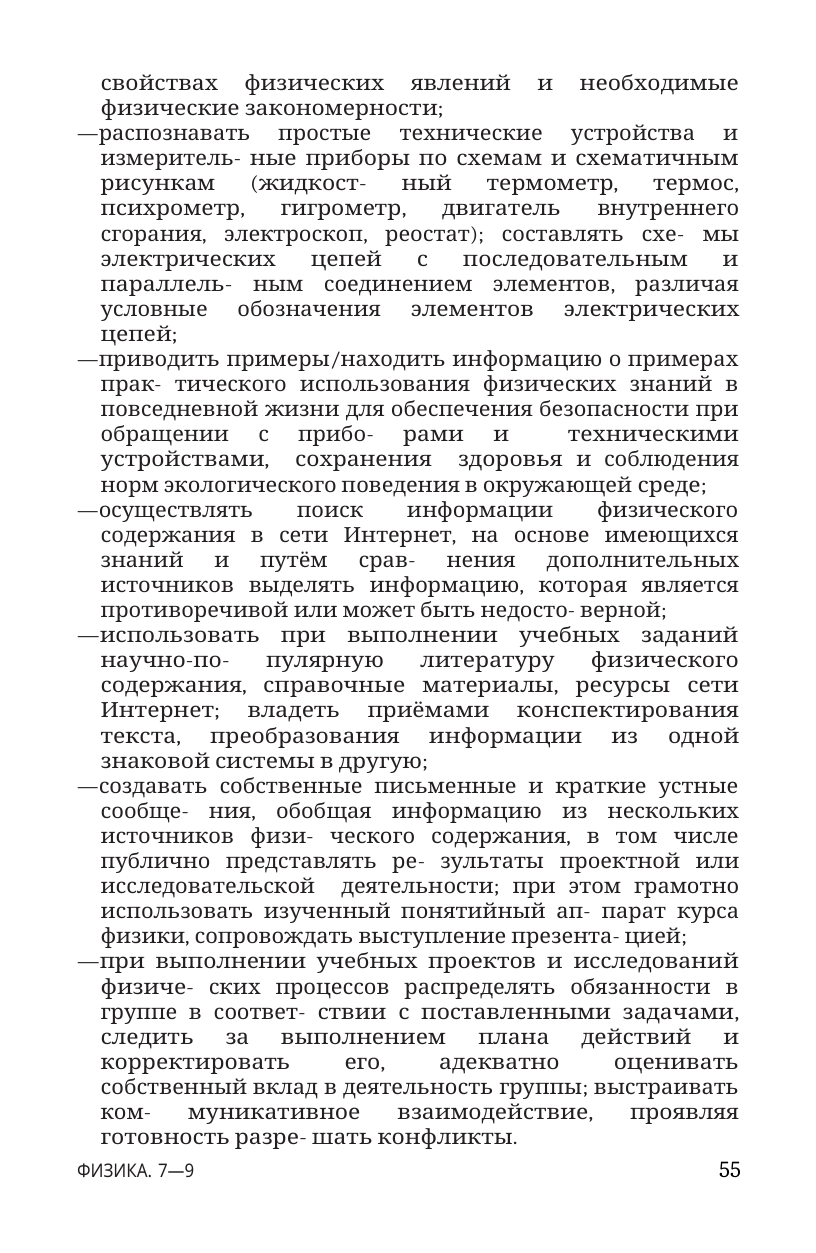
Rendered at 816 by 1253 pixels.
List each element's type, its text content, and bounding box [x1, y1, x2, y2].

text —распознавать простые технические устройства и измеритель- ные приборы по схемам и схематичным рисункам (жидкост- ный термометр, термос, психрометр, гигрометр, двигатель внутреннего сгорания, электроскоп, реостат); составлять схе- мы электрических цепей с последовательным и параллель- ным соединением элементов, различая условные обозначения элементов электрических цепей; [77, 122, 739, 347]
text —осуществлять поиск информации физического содержания в сети Интернет, на основе имеющихся знаний и путём срав- нения дополнительных источников выделять информацию, которая является противоречивой или может быть недосто- верной; [77, 498, 739, 623]
text —использовать при выполнении учебных заданий научно-по- пулярную литературу физического содержания, справочные материалы, ресурсы сети Интернет; владеть приёмами конспектирования текста, преобразования информации из одной знаковой системы в другую; [77, 624, 739, 773]
text свойствах физических явлений и необходимые физические закономерности; [100, 72, 739, 121]
text —создавать собственные письменные и краткие устные сообще- ния, обобщая информацию из нескольких источников физи- ческого содержания, в том числе публично представлять ре- зультаты проектной или исследовательской деятельности; при этом грамотно использовать изученный понятийный ап- парат курса физики, сопровождать выступление презента- цией; [77, 774, 739, 949]
text —приводить примеры/находить информацию о примерах прак- тического использования физических знаний в повседневной жизни для обеспечения безопасности при обращении с прибо- рами и техническими устройствами, сохранения здоровья и соблюдения норм экологического поведения в окружающей среде; [77, 348, 739, 497]
text —при выполнении учебных проектов и исследований физиче- ских процессов распределять обязанности в группе в соответ- ствии с поставленными задачами, следить за выполнением плана действий и корректировать его, адекватно оценивать собственный вклад в деятельность группы; выстраивать ком- муникативное взаимодействие, проявляя готовность разре- шать конфликты. [77, 950, 739, 1150]
